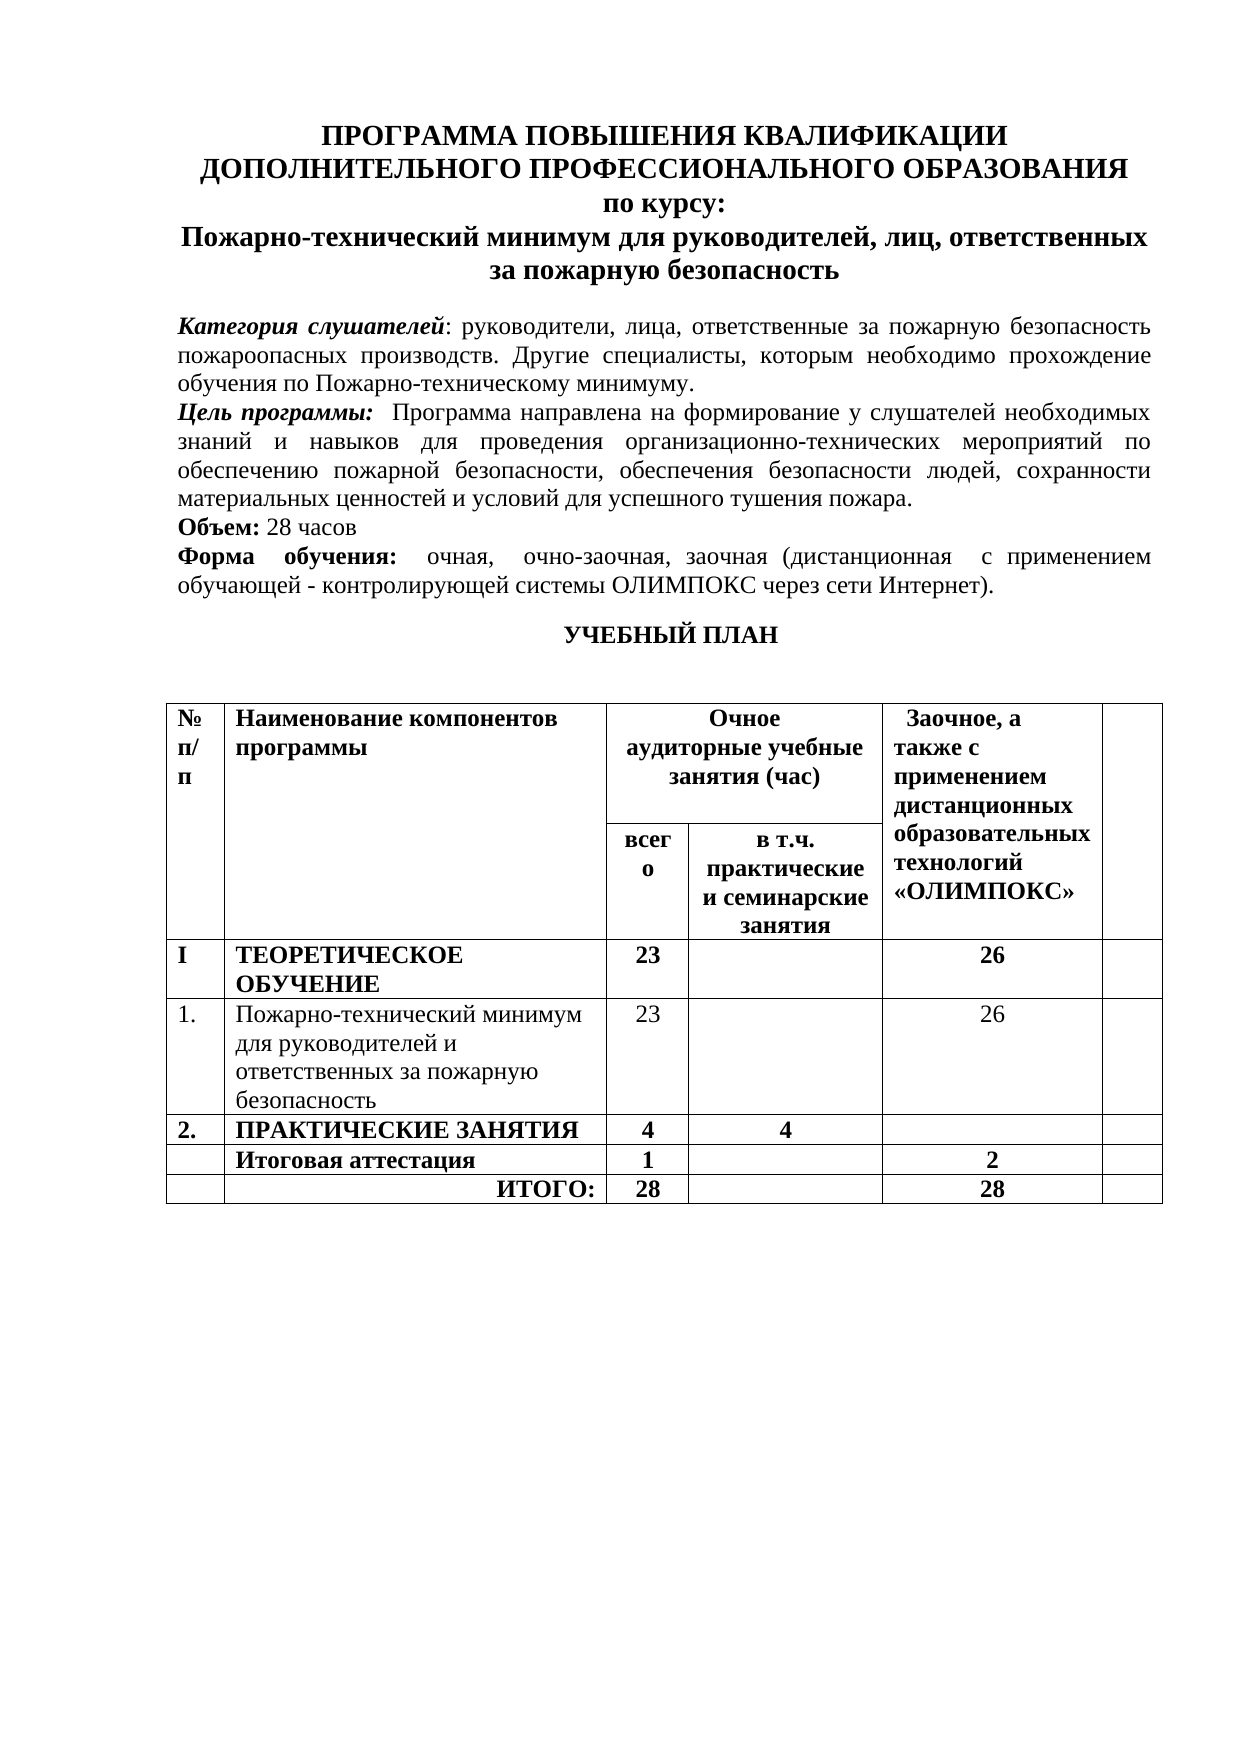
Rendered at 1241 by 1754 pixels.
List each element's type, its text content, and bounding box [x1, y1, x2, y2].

text Пожарно-технический минимум для руководителей, лиц, ответственных за пожарную безопасность [177, 219, 1152, 286]
table_cell [1103, 940, 1162, 998]
table_cell [1103, 999, 1162, 1114]
table_cell ПРАКТИЧЕСКИЕ ЗАНЯТИЯ [225, 1115, 606, 1144]
table_cell 4 [689, 1115, 882, 1144]
table_cell 26 [883, 940, 1102, 998]
table_cell 2 [883, 1145, 1102, 1173]
table_cell ТЕОРЕТИЧЕСКОЕ ОБУЧЕНИЕ [225, 940, 606, 998]
text УЧЕБНЫЙ ПЛАН [177, 620, 1152, 648]
table_cell 26 [883, 999, 1102, 1114]
table_cell 4 [607, 1115, 688, 1144]
text Форма обучения: очная, очно-заочная, заочная (дистанционная с применением обучающей - контролирующей системы ОЛИМПОКС через сети Интернет). [177, 541, 1152, 599]
table_cell [167, 1145, 224, 1173]
table_cell [689, 940, 882, 998]
table_header Очное аудиторные учебные занятия (час) [607, 704, 882, 823]
table_cell в т.ч. практические и семинарские занятия [689, 824, 882, 939]
table_cell 23 [607, 999, 688, 1114]
text Категория слушателей: руководители, лица, ответственные за пожарную безопасность пожароопасных производств. Другие специалисты, которым необходимо прохождение обучения по Пожарно-техническому минимуму. [177, 311, 1152, 397]
table_cell [689, 999, 882, 1114]
table_cell 2. [167, 1115, 224, 1144]
table_cell Итоговая аттестация [225, 1145, 606, 1173]
table_cell ИТОГО: [225, 1175, 606, 1203]
table_header Наименование компонентов программы [225, 704, 606, 939]
table_cell 28 [883, 1175, 1102, 1203]
table_header № п/п [167, 704, 224, 939]
table_cell [1103, 1115, 1162, 1144]
text Объем: 28 часов [177, 512, 1152, 541]
table_cell [883, 1115, 1102, 1144]
table_cell [689, 1145, 882, 1173]
table_cell [1103, 1175, 1162, 1203]
table_cell 23 [607, 940, 688, 998]
text по курсу: [177, 185, 1152, 219]
text Цель программы: Программа направлена на формирование у слушателей необходимых знаний и навыков для проведения организационно-технических мероприятий по обеспечению пожарной безопасности, обеспечения безопасности людей, сохранности материальных ценностей и условий для успешного тушения пожара. [177, 397, 1152, 512]
table_cell [1103, 1145, 1162, 1173]
table_cell 1 [607, 1145, 688, 1173]
table_cell 1. [167, 999, 224, 1114]
table_cell I [167, 940, 224, 998]
table_cell [167, 1175, 224, 1203]
table_header [1103, 704, 1162, 939]
text ПРОГРАММА ПОВЫШЕНИЯ КВАЛИФИКАЦИИ ДОПОЛНИТЕЛЬНОГО ПРОФЕССИОНАЛЬНОГО ОБРАЗОВАНИЯ [177, 118, 1152, 185]
table_cell Пожарно-технический минимум для руководителей и ответственных за пожарную безопасность [225, 999, 606, 1114]
table_cell [689, 1175, 882, 1203]
table_cell всего [607, 824, 688, 939]
table_header Заочное, а также с применением дистанционных образовательных технологий «ОЛИМПОКС» [883, 704, 1102, 939]
table_cell 28 [607, 1175, 688, 1203]
